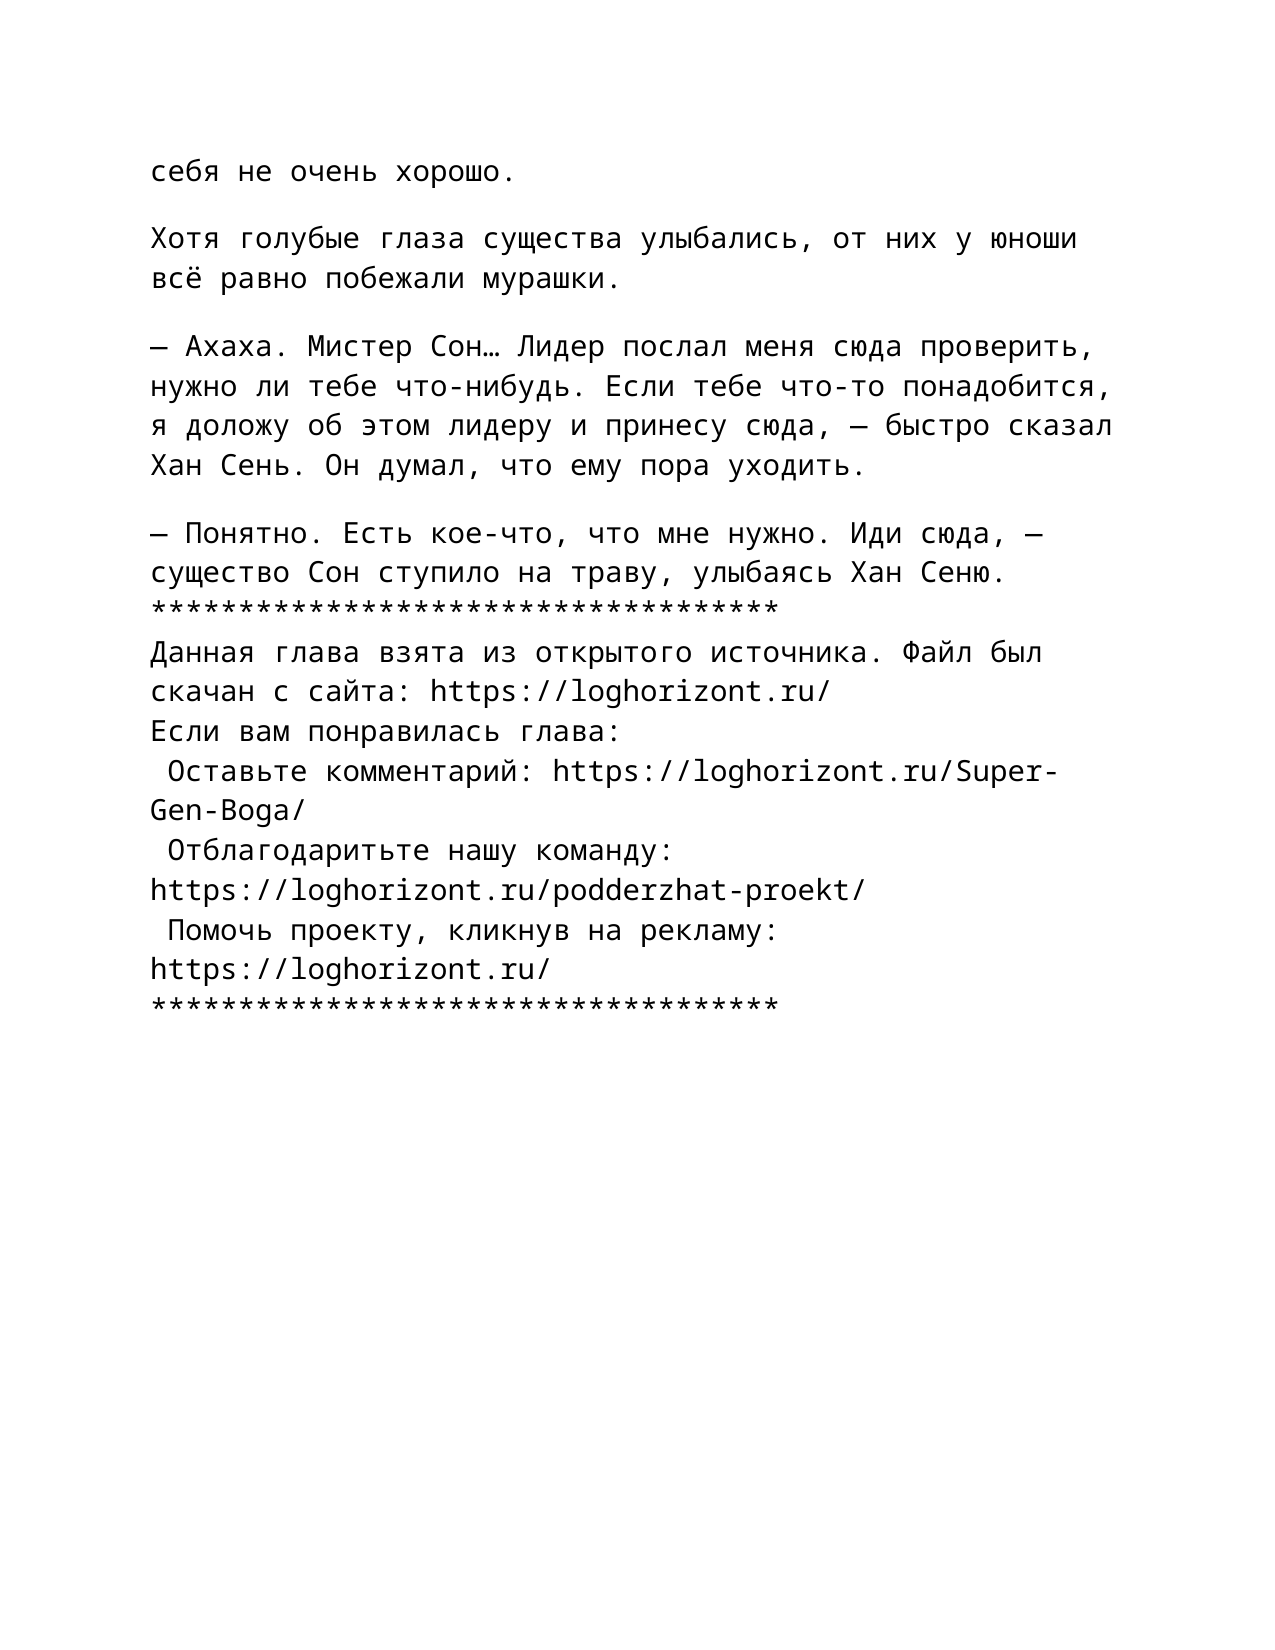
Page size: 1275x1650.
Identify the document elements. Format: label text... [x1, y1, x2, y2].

text Помочь проекту, кликнув на рекламу: https://loghorizont.ru/ [150, 909, 1125, 988]
text Данная глава взята из открытого источника. Файл был скачан с сайта: https://loghorizont.ru/ [150, 631, 1125, 710]
text Отблагодаритьте нашу команду: https://loghorizont.ru/podderzhat-proekt/ [150, 829, 1125, 909]
text Хотя голубые глаза существа улыбались, от них у юноши всё равно побежали мурашки. [150, 218, 1125, 297]
text ************************************ [150, 988, 1125, 1028]
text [150, 150, 1125, 190]
text — Понятно. Есть кое-что, что мне нужно. Иди сюда, — существо Сон ступило на траву, улыбаясь Хан Сеню. [150, 512, 1125, 591]
text ************************************ [150, 591, 1125, 631]
text Оставьте комментарий: https://loghorizont.ru/Super-Gen-Boga/ [150, 750, 1125, 829]
text Если вам понравилась глава: [150, 710, 1125, 750]
text — Ахаха. Мистер Сон… Лидер послал меня сюда проверить, нужно ли тебе что-нибудь. Если тебе что-то понадобится, я доложу об этом лидеру и принесу сюда, — быстро сказал Хан Сень. Он думал, что ему пора уходить. [150, 325, 1125, 484]
